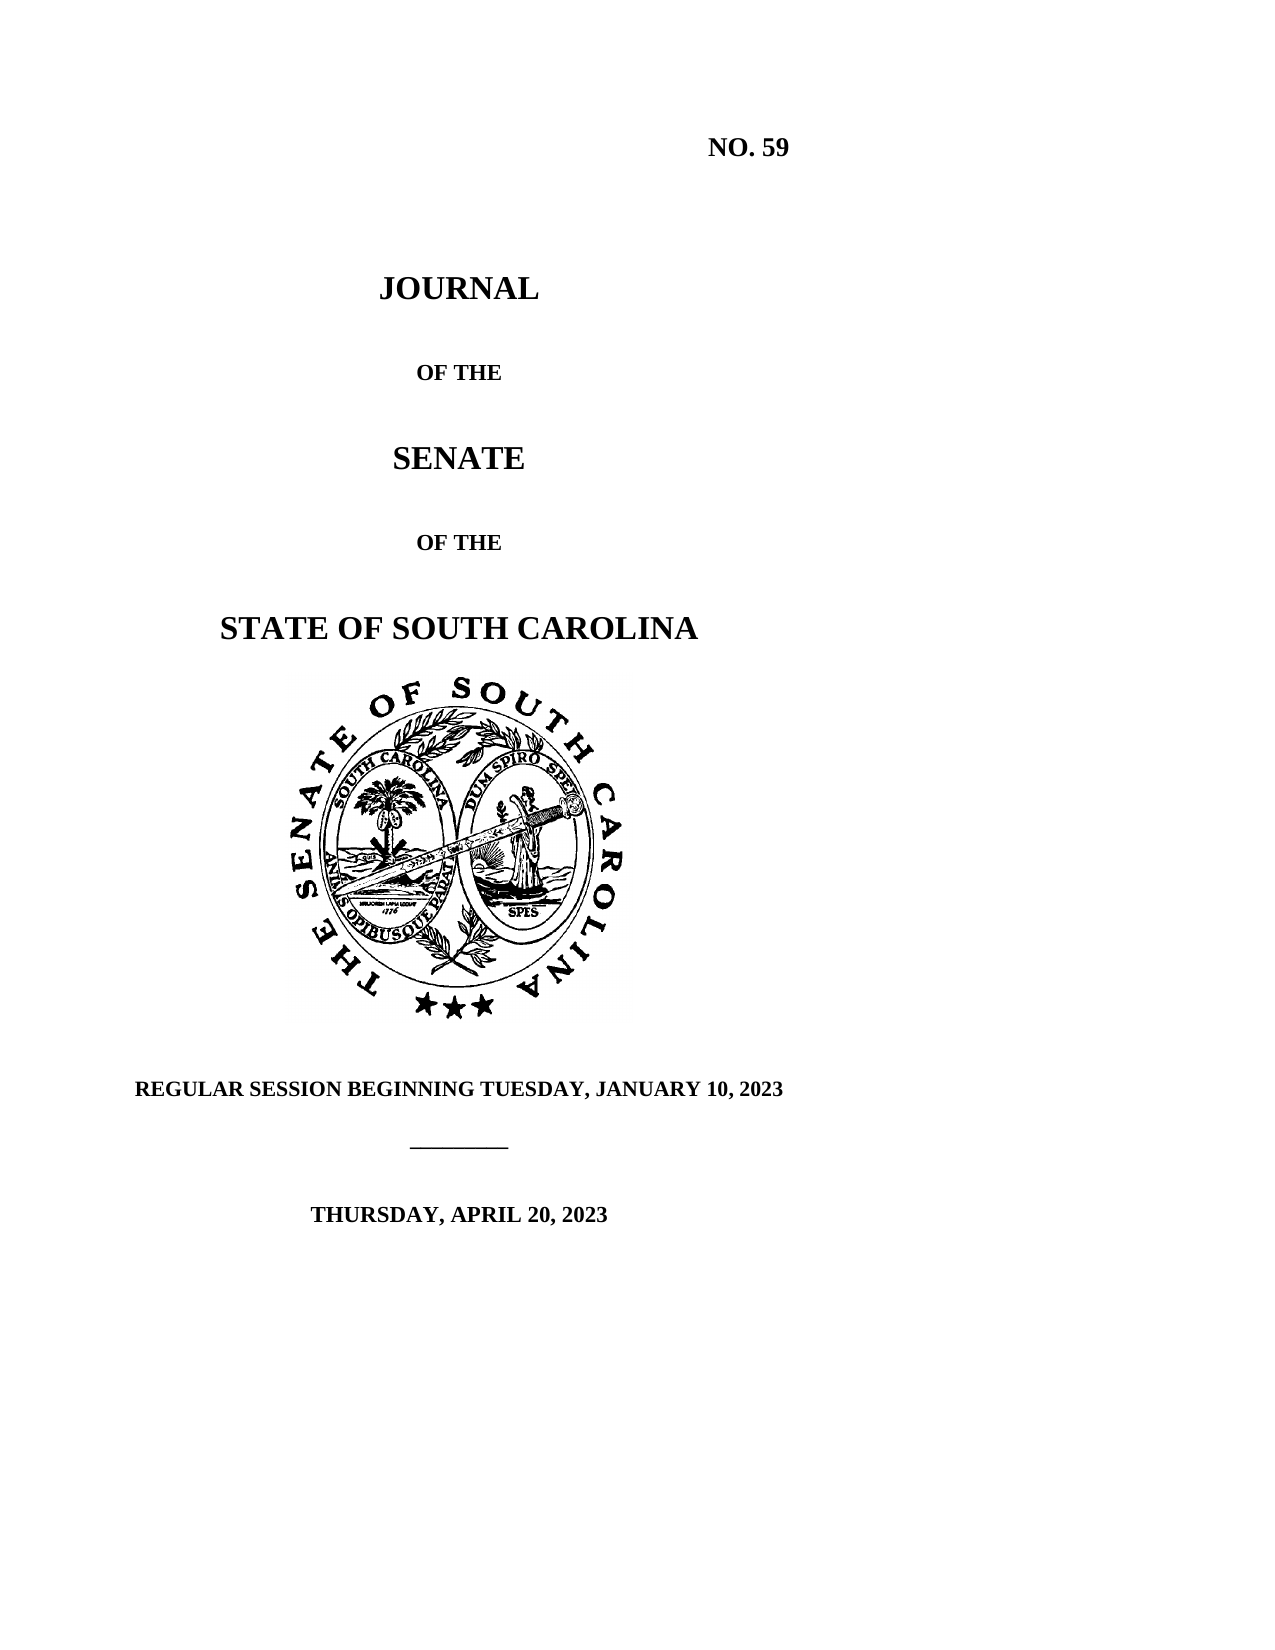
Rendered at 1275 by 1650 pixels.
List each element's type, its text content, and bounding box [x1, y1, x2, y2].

text JOURNAL [129, 268, 789, 306]
text NO. 59 [129, 105, 789, 162]
text OF THE [129, 359, 789, 385]
text STATE OF SOUTH CAROLINA [129, 608, 789, 646]
picture [285, 672, 633, 1023]
text _________ [129, 1126, 789, 1151]
text REGULAR SESSION BEGINNING TUESDAY, JANUARY 10, 2023 [129, 1076, 789, 1101]
text OF THE [129, 529, 789, 555]
text THURSDAY, APRIL 20, 2023 [129, 1202, 789, 1228]
text SENATE [129, 438, 789, 476]
